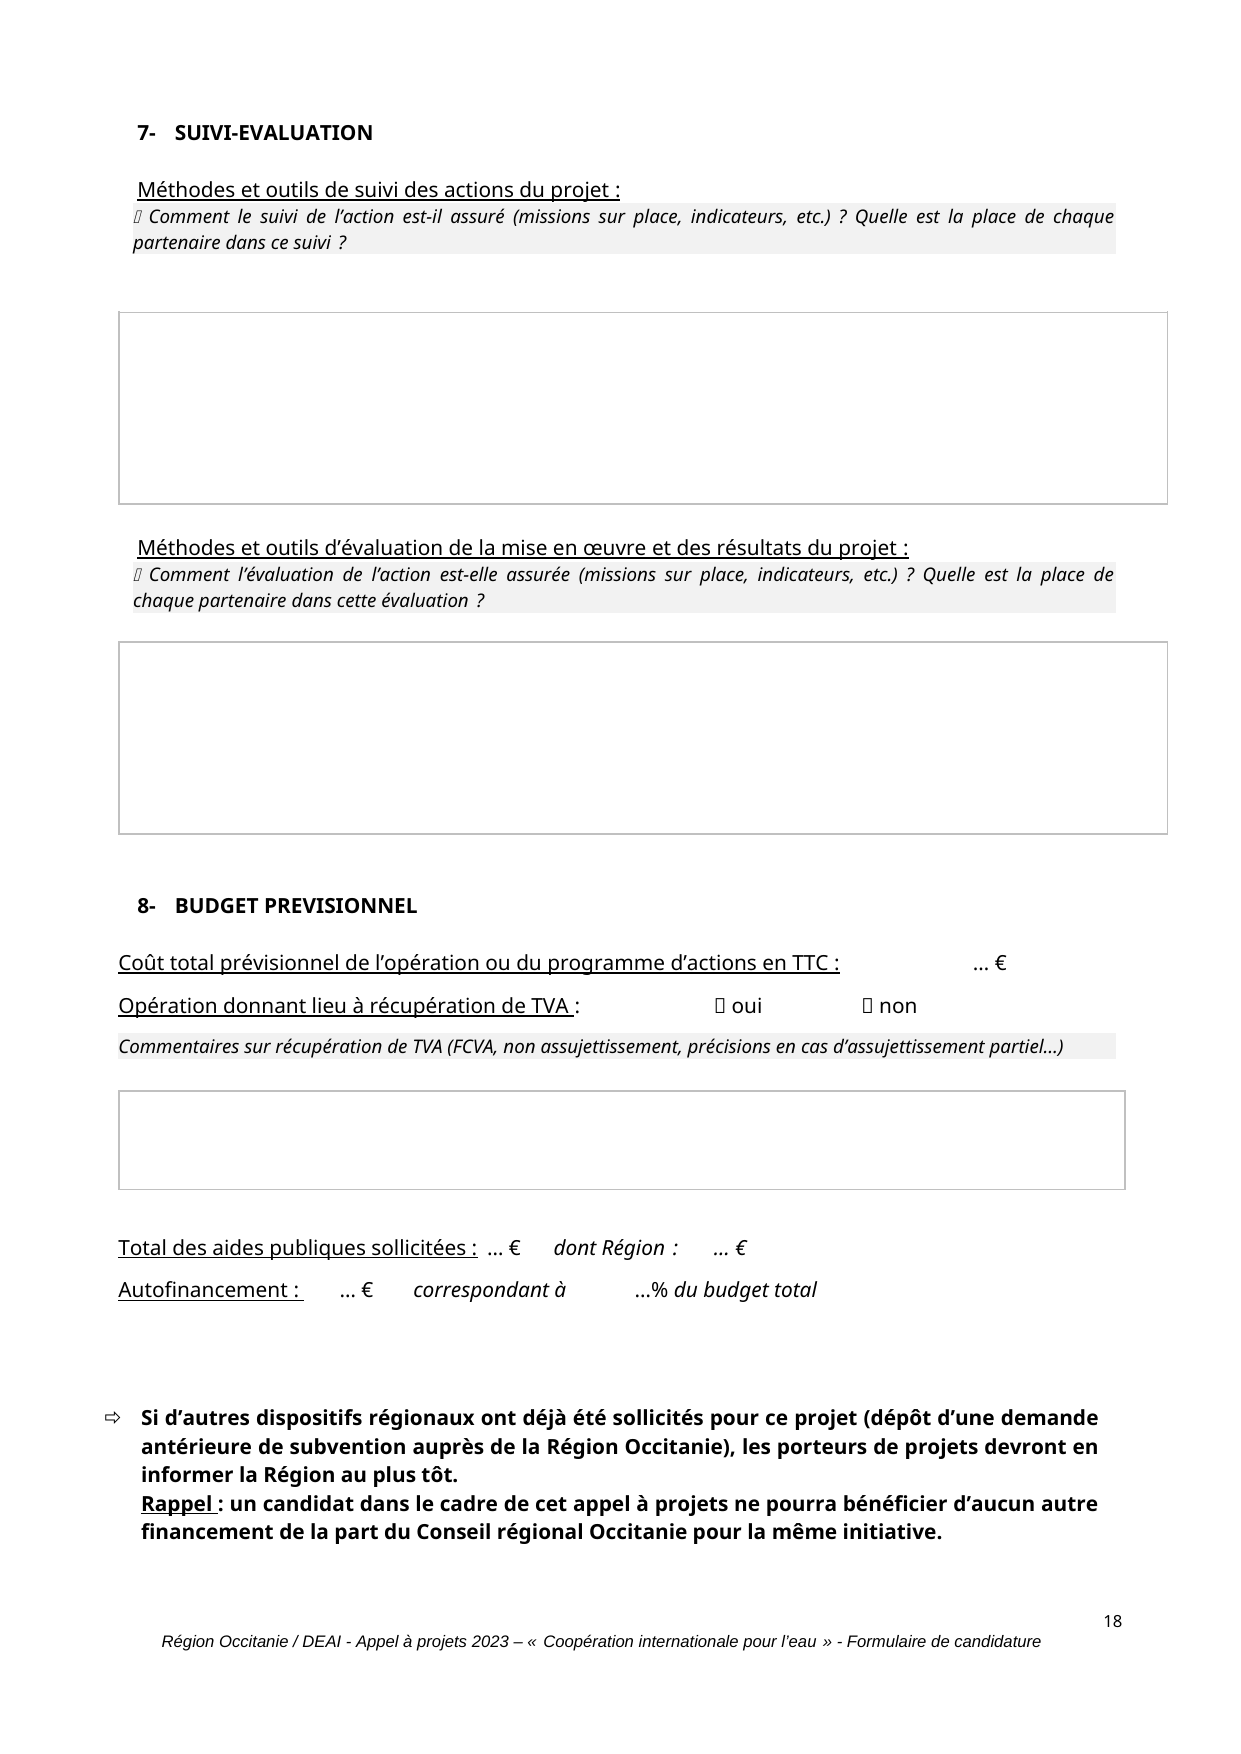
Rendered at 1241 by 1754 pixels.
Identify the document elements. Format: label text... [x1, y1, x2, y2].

text Commentaires sur récupération de TVA (FCVA, non assujettissement, précisions en cas d’assujettissement partiel…) [118, 1033, 1116, 1059]
text Comment l’évaluation de l’action est-elle assurée (missions sur place, indicateurs, etc.) ? Quelle est la place de chaque partenaire dans cette évaluation ? [133, 562, 1116, 613]
text Rappel : un candidat dans le cadre de cet appel à projets ne pourra bénéficier d’aucun autre financement de la part du Conseil régional Occitanie pour la même initiative. [141, 1489, 1100, 1546]
text Comment le suivi de l’action est-il assuré (missions sur place, indicateurs, etc.) ? Quelle est la place de chaque partenaire dans ce suivi ? [133, 203, 1116, 254]
table_header [120, 1092, 1124, 1189]
text Autofinancement : … € correspondant à …% du budget total [118, 1276, 1100, 1304]
list SUIVI-EVALUATION [137, 118, 1100, 147]
table_header [120, 313, 1167, 503]
text Méthodes et outils de suivi des actions du projet : [137, 175, 1100, 203]
list Si d’autres dispositifs régionaux ont déjà été sollicités pour ce projet (dépôt d’une demande antérieure de subvention auprès de la Région Occitanie), les porteurs de projets devront en informer la Région au plus tôt. [103, 1403, 1100, 1489]
text Total des aides publiques sollicitées : … € dont Région : … € [118, 1233, 1100, 1261]
list BUDGET PREVISIONNEL [137, 891, 1100, 920]
text Opération donnant lieu à récupération de TVA :  oui  non [118, 991, 1100, 1019]
text Méthodes et outils d’évaluation de la mise en œuvre et des résultats du projet : [137, 533, 1100, 562]
text Coût total prévisionnel de l’opération ou du programme d’actions en TTC : … € [118, 948, 1100, 977]
table_header [120, 643, 1167, 833]
